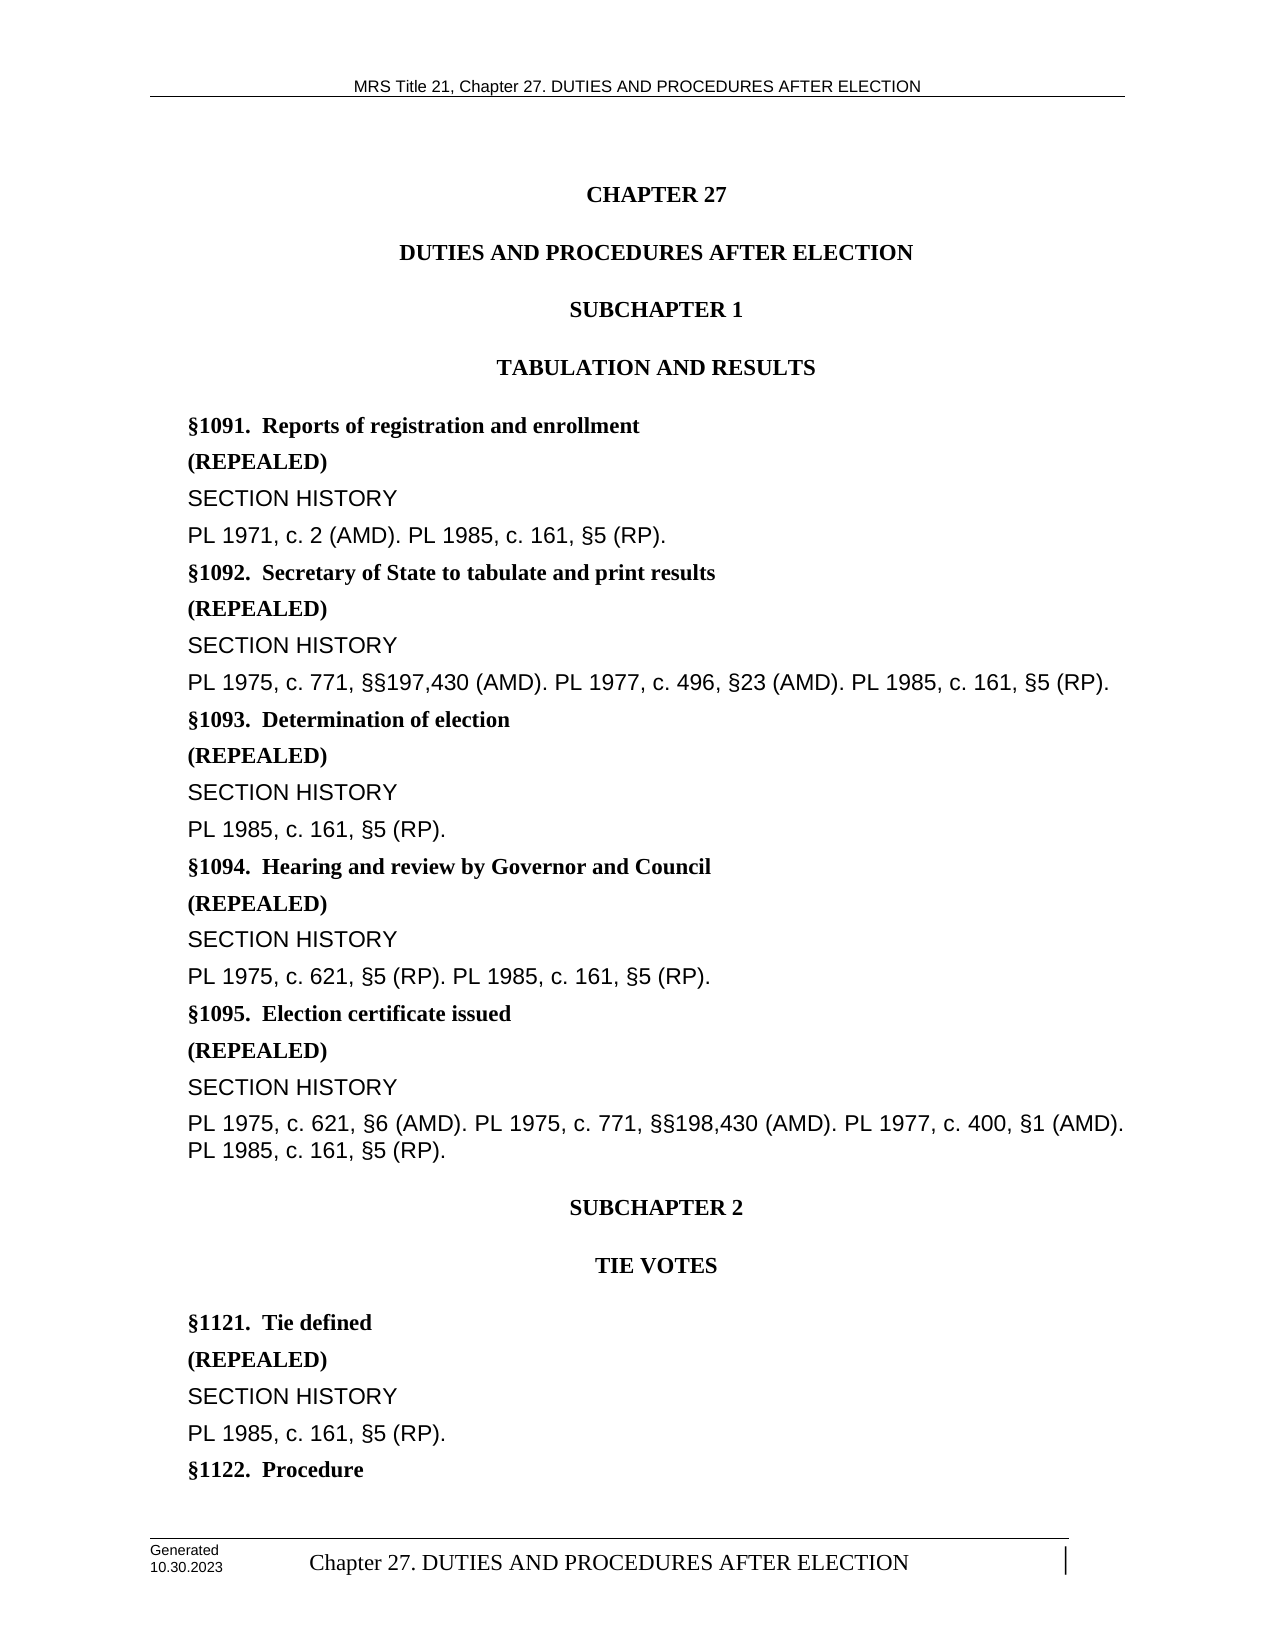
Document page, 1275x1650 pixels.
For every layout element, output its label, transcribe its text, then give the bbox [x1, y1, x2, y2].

text SECTION HISTORY [187, 485, 1125, 512]
text PL 1975, c. 621, §5 (RP). PL 1985, c. 161, §5 (RP). [187, 963, 1125, 989]
text SECTION HISTORY [187, 926, 1125, 953]
text SUBCHAPTER 1 [187, 296, 1125, 323]
text §1091. Reports of registration and enrollment [187, 412, 1125, 438]
text §1121. Tie defined [187, 1309, 1125, 1336]
text PL 1971, c. 2 (AMD). PL 1985, c. 161, §5 (RP). [187, 522, 1125, 548]
text DUTIES AND PROCEDURES AFTER ELECTION [187, 239, 1125, 265]
text SECTION HISTORY [187, 1383, 1125, 1409]
text (REPEALED) [187, 743, 1125, 769]
text SUBCHAPTER 2 [187, 1194, 1125, 1221]
text PL 1985, c. 161, §5 (RP). [187, 1420, 1125, 1446]
text (REPEALED) [187, 890, 1125, 916]
text §1122. Procedure [187, 1457, 1125, 1483]
text (REPEALED) [187, 1346, 1125, 1373]
text TIE VOTES [187, 1252, 1125, 1278]
text TABULATION AND RESULTS [187, 354, 1125, 380]
text SECTION HISTORY [187, 632, 1125, 659]
text §1094. Hearing and review by Governor and Council [187, 853, 1125, 879]
text (REPEALED) [187, 448, 1125, 475]
text SECTION HISTORY [187, 1073, 1125, 1100]
text PL 1985, c. 161, §5 (RP). [187, 816, 1125, 842]
text PL 1975, c. 771, §§197,430 (AMD). PL 1977, c. 496, §23 (AMD). PL 1985, c. 161, §5 (RP). [187, 669, 1125, 695]
text §1092. Secretary of State to tabulate and print results [187, 559, 1125, 585]
text CHAPTER 27 [187, 181, 1125, 208]
text (REPEALED) [187, 1037, 1125, 1063]
text §1095. Election certificate issued [187, 1000, 1125, 1026]
text §1093. Determination of election [187, 706, 1125, 732]
text SECTION HISTORY [187, 779, 1125, 806]
text (REPEALED) [187, 596, 1125, 622]
text PL 1975, c. 621, §6 (AMD). PL 1975, c. 771, §§198,430 (AMD). PL 1977, c. 400, §1 (AMD). PL 1985, c. 161, §5 (RP). [187, 1110, 1125, 1163]
